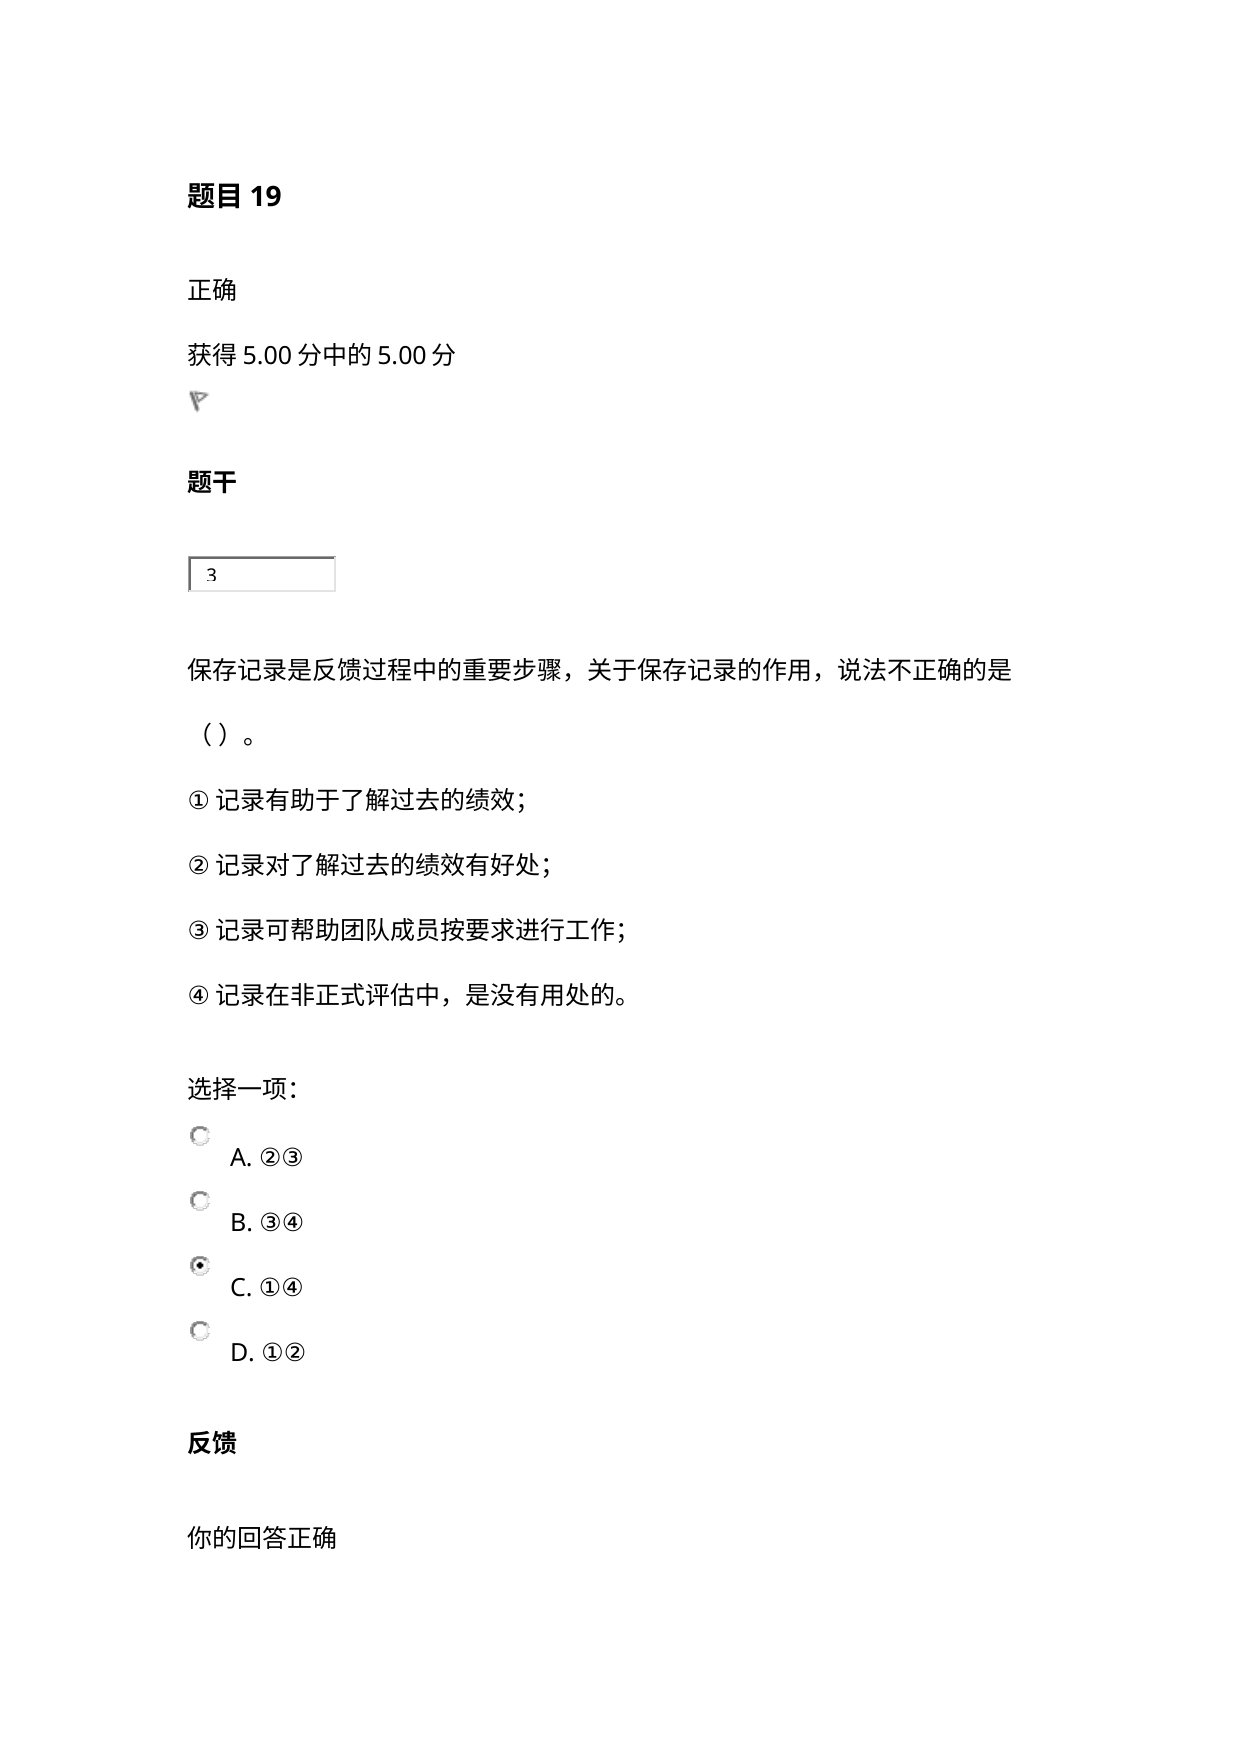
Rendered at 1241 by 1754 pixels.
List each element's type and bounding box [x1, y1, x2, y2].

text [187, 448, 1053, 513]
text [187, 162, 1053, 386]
picture [187, 389, 213, 414]
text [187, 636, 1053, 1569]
